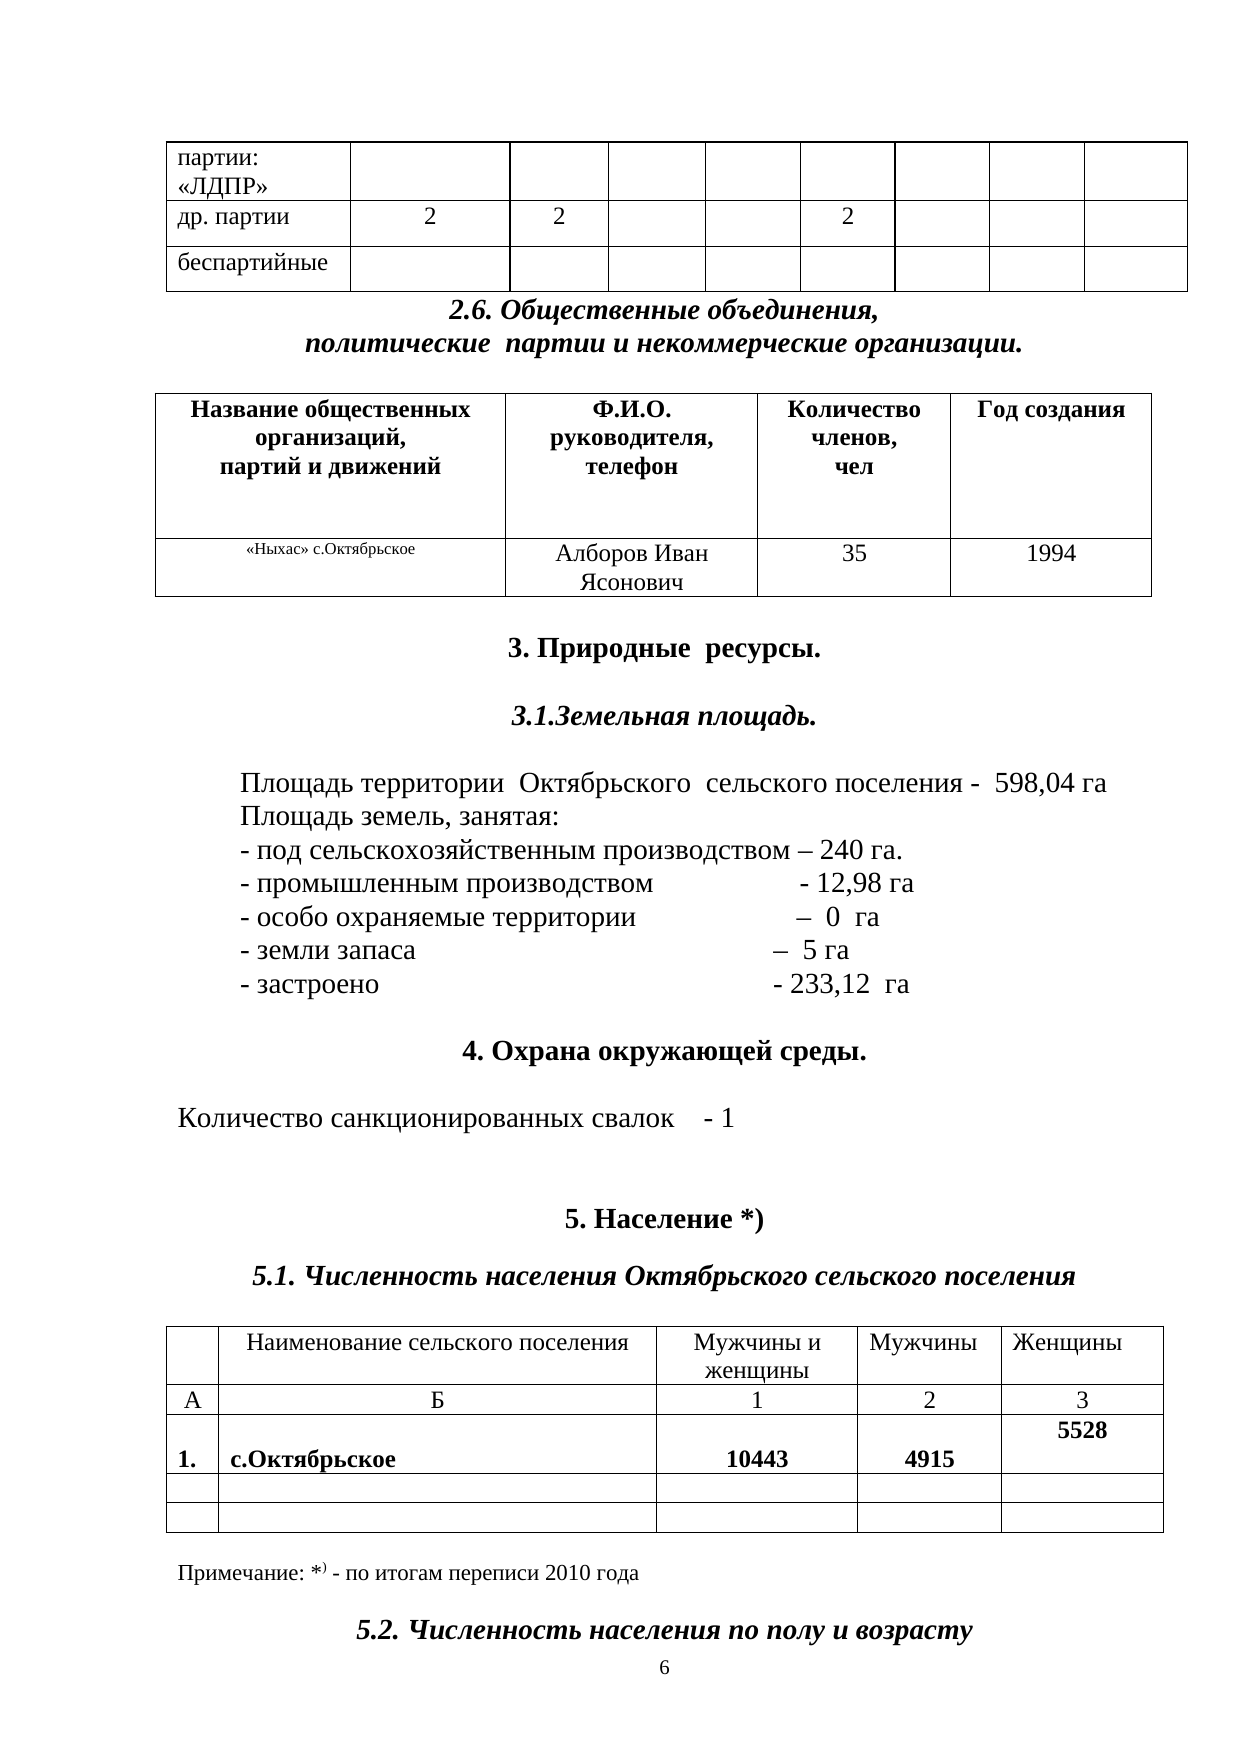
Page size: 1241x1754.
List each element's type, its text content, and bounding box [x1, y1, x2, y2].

table_cell [351, 247, 509, 291]
table_cell [706, 247, 800, 291]
table_cell [1002, 1474, 1012, 1502]
table_cell 2 [511, 201, 608, 246]
table_cell [657, 1503, 668, 1532]
table_cell [990, 247, 1084, 291]
table_header Мужчины и женщины [657, 1327, 857, 1384]
table_cell [801, 247, 894, 291]
table_cell А [167, 1385, 218, 1414]
table_cell [706, 201, 800, 246]
table_header [167, 1327, 218, 1384]
text 5.1. Численность населения Октябрьского сельского поселения [177, 1258, 1152, 1292]
text 3.1.Земельная площадь. [177, 698, 1152, 731]
table_cell «Ныхас» с.Октябрьское [156, 539, 505, 596]
table_cell с.Октябрьское [219, 1415, 656, 1472]
table_cell Б [219, 1385, 656, 1414]
table_cell [657, 1474, 668, 1502]
text Примечание: *) - по итогам переписи 2010 года [177, 1559, 1152, 1586]
text 4. Охрана окружающей среды. [177, 1033, 1152, 1067]
table_header Женщины [1002, 1327, 1163, 1384]
table_cell [801, 143, 894, 200]
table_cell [167, 143, 350, 200]
table_cell [609, 247, 705, 291]
table_header Ф.И.О. руководителя, телефон [506, 394, 757, 537]
table_cell [990, 143, 1084, 200]
text политические партии и некоммерческие организации. [177, 326, 1152, 359]
table_cell [706, 143, 800, 200]
table_cell [511, 143, 608, 200]
table_cell 35 [758, 539, 950, 596]
table_cell 1994 [951, 539, 1151, 596]
table_cell [219, 1503, 230, 1532]
table_header Количество членов, чел [758, 394, 950, 537]
table_cell [896, 201, 989, 246]
table_cell [990, 1474, 1001, 1502]
table_header Год создания [951, 394, 1151, 537]
table_cell [896, 143, 989, 200]
table_cell [847, 1474, 857, 1502]
table_cell [1002, 1503, 1012, 1532]
table_cell [351, 143, 509, 200]
table_cell 3 [1002, 1385, 1163, 1414]
table_cell [645, 1503, 656, 1532]
table_header Наименование сельского поселения [219, 1327, 656, 1384]
table_cell 1 [657, 1385, 857, 1414]
table_cell [1152, 1474, 1163, 1502]
table_cell др. партии [167, 201, 350, 246]
table_cell беспартийные [167, 247, 350, 291]
text Количество санкционированных свалок - 1 [177, 1100, 1152, 1134]
text - под сельскохозяйственным производством – 240 га. [177, 832, 1152, 865]
table_cell Алборов Иван Ясонович [506, 539, 757, 596]
table_cell [1085, 247, 1187, 291]
table_cell [990, 1503, 1001, 1532]
text 2.6. Общественные объединения, [177, 292, 1152, 326]
table_cell 5528 [1002, 1415, 1163, 1472]
text Площадь земель, занятая: [177, 798, 1152, 832]
text - промышленным производством - 12,98 га [177, 865, 1152, 899]
table_cell [896, 247, 989, 291]
text - земли запаса – 5 га [177, 932, 1152, 966]
table_cell [1085, 201, 1187, 246]
table_cell [609, 143, 705, 200]
table_cell [645, 1474, 656, 1502]
text - застроено - 233,12 га [177, 966, 1152, 999]
table_cell [1152, 1503, 1163, 1532]
table_cell [609, 201, 705, 246]
table_header Мужчины [858, 1327, 1001, 1384]
table_cell [858, 1503, 869, 1532]
table_cell [167, 1503, 218, 1532]
text 5. Население *) [177, 1201, 1152, 1234]
table_cell 1. [167, 1415, 218, 1472]
table_cell [219, 1474, 230, 1502]
table_cell [1085, 143, 1187, 200]
table_cell 2 [858, 1385, 1001, 1414]
table_cell 2 [351, 201, 509, 246]
text 3. Природные ресурсы. [177, 631, 1152, 664]
text Площадь территории Октябрьского сельского поселения - 598,04 га [177, 765, 1152, 798]
table_cell [858, 1474, 869, 1502]
table_cell [990, 201, 1084, 246]
table_header Название общественных организаций, партий и движений [156, 394, 505, 537]
text - особо охраняемые территории – 0 га [177, 899, 1152, 932]
table_cell [167, 1474, 218, 1502]
table_cell 2 [801, 201, 894, 246]
table_cell [847, 1503, 857, 1532]
table_cell [511, 247, 608, 291]
text 5.2. Численность населения по полу и возрасту [177, 1612, 1152, 1646]
